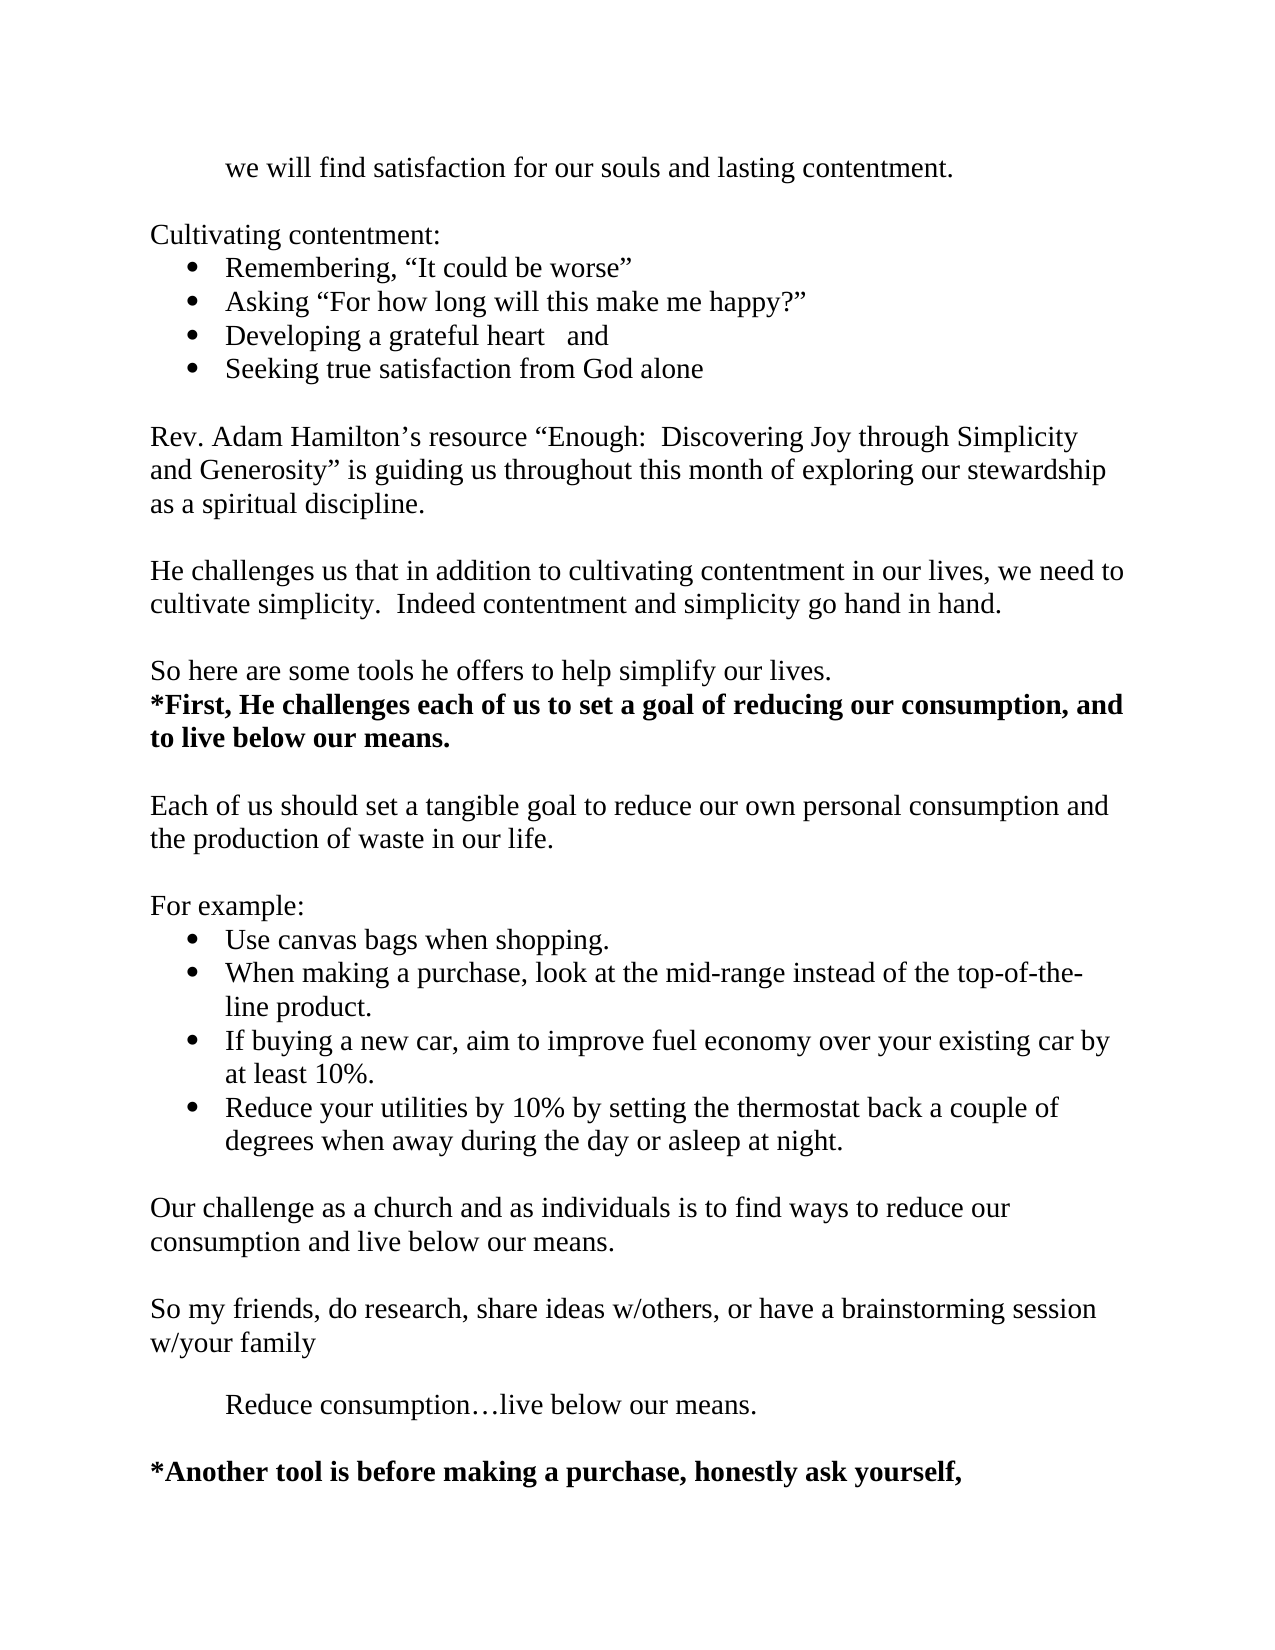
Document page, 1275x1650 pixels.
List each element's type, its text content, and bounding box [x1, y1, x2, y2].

text Rev. Adam Hamilton’s resource “Enough: Discovering Joy through Simplicity and Generosity” is guiding us throughout this month of exploring our stewardship as a spiritual discipline. [150, 419, 1125, 519]
text So here are some tools he offers to help simplify our lives. [150, 653, 1125, 687]
list Asking “For how long will this make me happy?” [187, 284, 1125, 318]
text Our challenge as a church and as individuals is to find ways to reduce our consumption and live below our means. [150, 1191, 1125, 1258]
list Remembering, “It could be worse” [187, 251, 1125, 284]
text Each of us should set a tangible goal to reduce our own personal consumption and the production of waste in our life. [150, 788, 1125, 855]
list Use canvas bags when shopping. [187, 922, 1125, 956]
text Cultivating contentment: [150, 217, 1125, 251]
list If buying a new car, aim to improve fuel economy over your existing car by at least 10%. [187, 1023, 1125, 1090]
text He challenges us that in addition to cultivating contentment in our lives, we need to cultivate simplicity. Indeed contentment and simplicity go hand in hand. [150, 553, 1125, 620]
text *Another tool is before making a purchase, honestly ask yourself, [150, 1454, 1125, 1488]
text we will find satisfaction for our souls and lasting contentment. [150, 150, 1125, 183]
text For example: [150, 888, 1125, 922]
list Seeking true satisfaction from God alone [187, 352, 1125, 385]
text Reduce consumption…live below our means. [150, 1387, 1125, 1421]
text So my friends, do research, share ideas w/others, or have a brainstorming session w/your family [150, 1291, 1125, 1358]
list When making a purchase, look at the mid-range instead of the top-of-the-line product. [187, 956, 1125, 1023]
text *First, He challenges each of us to set a goal of reducing our consumption, and to live below our means. [150, 687, 1125, 754]
list Developing a grateful heart and [187, 318, 1125, 352]
list Reduce your utilities by 10% by setting the thermostat back a couple of degrees when away during the day or asleep at night. [187, 1090, 1125, 1157]
